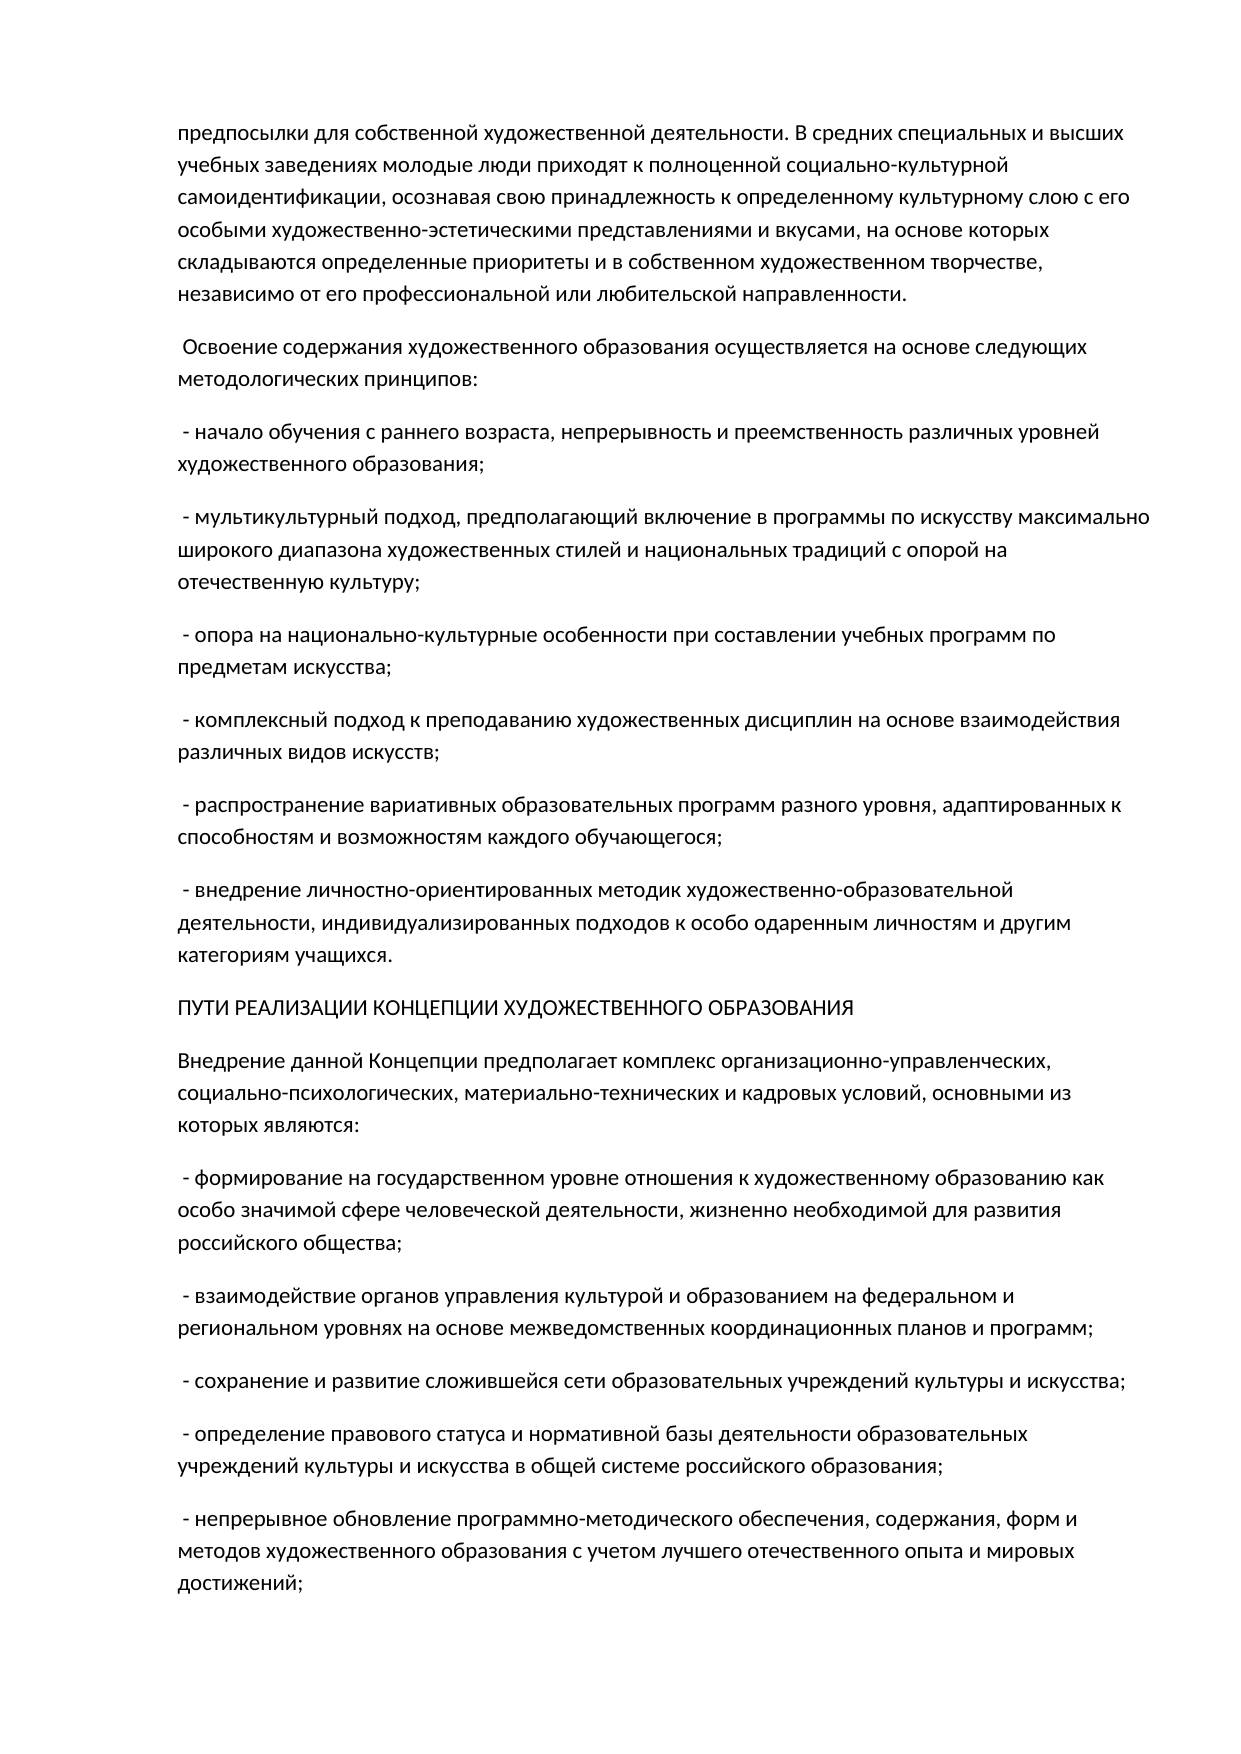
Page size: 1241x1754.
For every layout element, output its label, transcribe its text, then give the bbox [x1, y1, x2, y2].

text - мультикультурный подход, предполагающий включение в программы по искусству максимально широкого диапазона художественных стилей и национальных традиций с опорой на отечественную культуру; [177, 502, 1152, 595]
text ПУТИ РЕАЛИЗАЦИИ КОНЦЕПЦИИ ХУДОЖЕСТВЕННОГО ОБРАЗОВАНИЯ [177, 993, 1152, 1021]
text - взаимодействие органов управления культурой и образованием на федеральном и региональном уровнях на основе межведомственных координационных планов и программ; [177, 1281, 1152, 1341]
text - непрерывное обновление программно-методического обеспечения, содержания, форм и методов художественного образования с учетом лучшего отечественного опыта и мировых достижений; [177, 1504, 1152, 1597]
text Внедрение данной Концепции предполагает комплекс организационно-управленческих, социально-психологических, материально-технических и кадровых условий, основными из которых являются: [177, 1046, 1152, 1138]
text - опора на национально-культурные особенности при составлении учебных программ по предметам искусства; [177, 620, 1152, 680]
text - распространение вариативных образовательных программ разного уровня, адаптированных к способностям и возможностям каждого обучающегося; [177, 790, 1152, 851]
text - формирование на государственном уровне отношения к художественному образованию как особо значимой сфере человеческой деятельности, жизненно необходимой для развития российского общества; [177, 1163, 1152, 1256]
text - начало обучения с раннего возраста, непрерывность и преемственность различных уровней художественного образования; [177, 417, 1152, 477]
text - сохранение и развитие сложившейся сети образовательных учреждений культуры и искусства; [177, 1366, 1152, 1394]
text - определение правового статуса и нормативной базы деятельности образовательных учреждений культуры и искусства в общей системе российского образования; [177, 1419, 1152, 1479]
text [177, 118, 1152, 307]
text - комплексный подход к преподаванию художественных дисциплин на основе взаимодействия различных видов искусств; [177, 705, 1152, 765]
text - внедрение личностно-ориентированных методик художественно-образовательной деятельности, индивидуализированных подходов к особо одаренным личностям и другим категориям учащихся. [177, 876, 1152, 968]
text Освоение содержания художественного образования осуществляется на основе следующих методологических принципов: [177, 332, 1152, 392]
